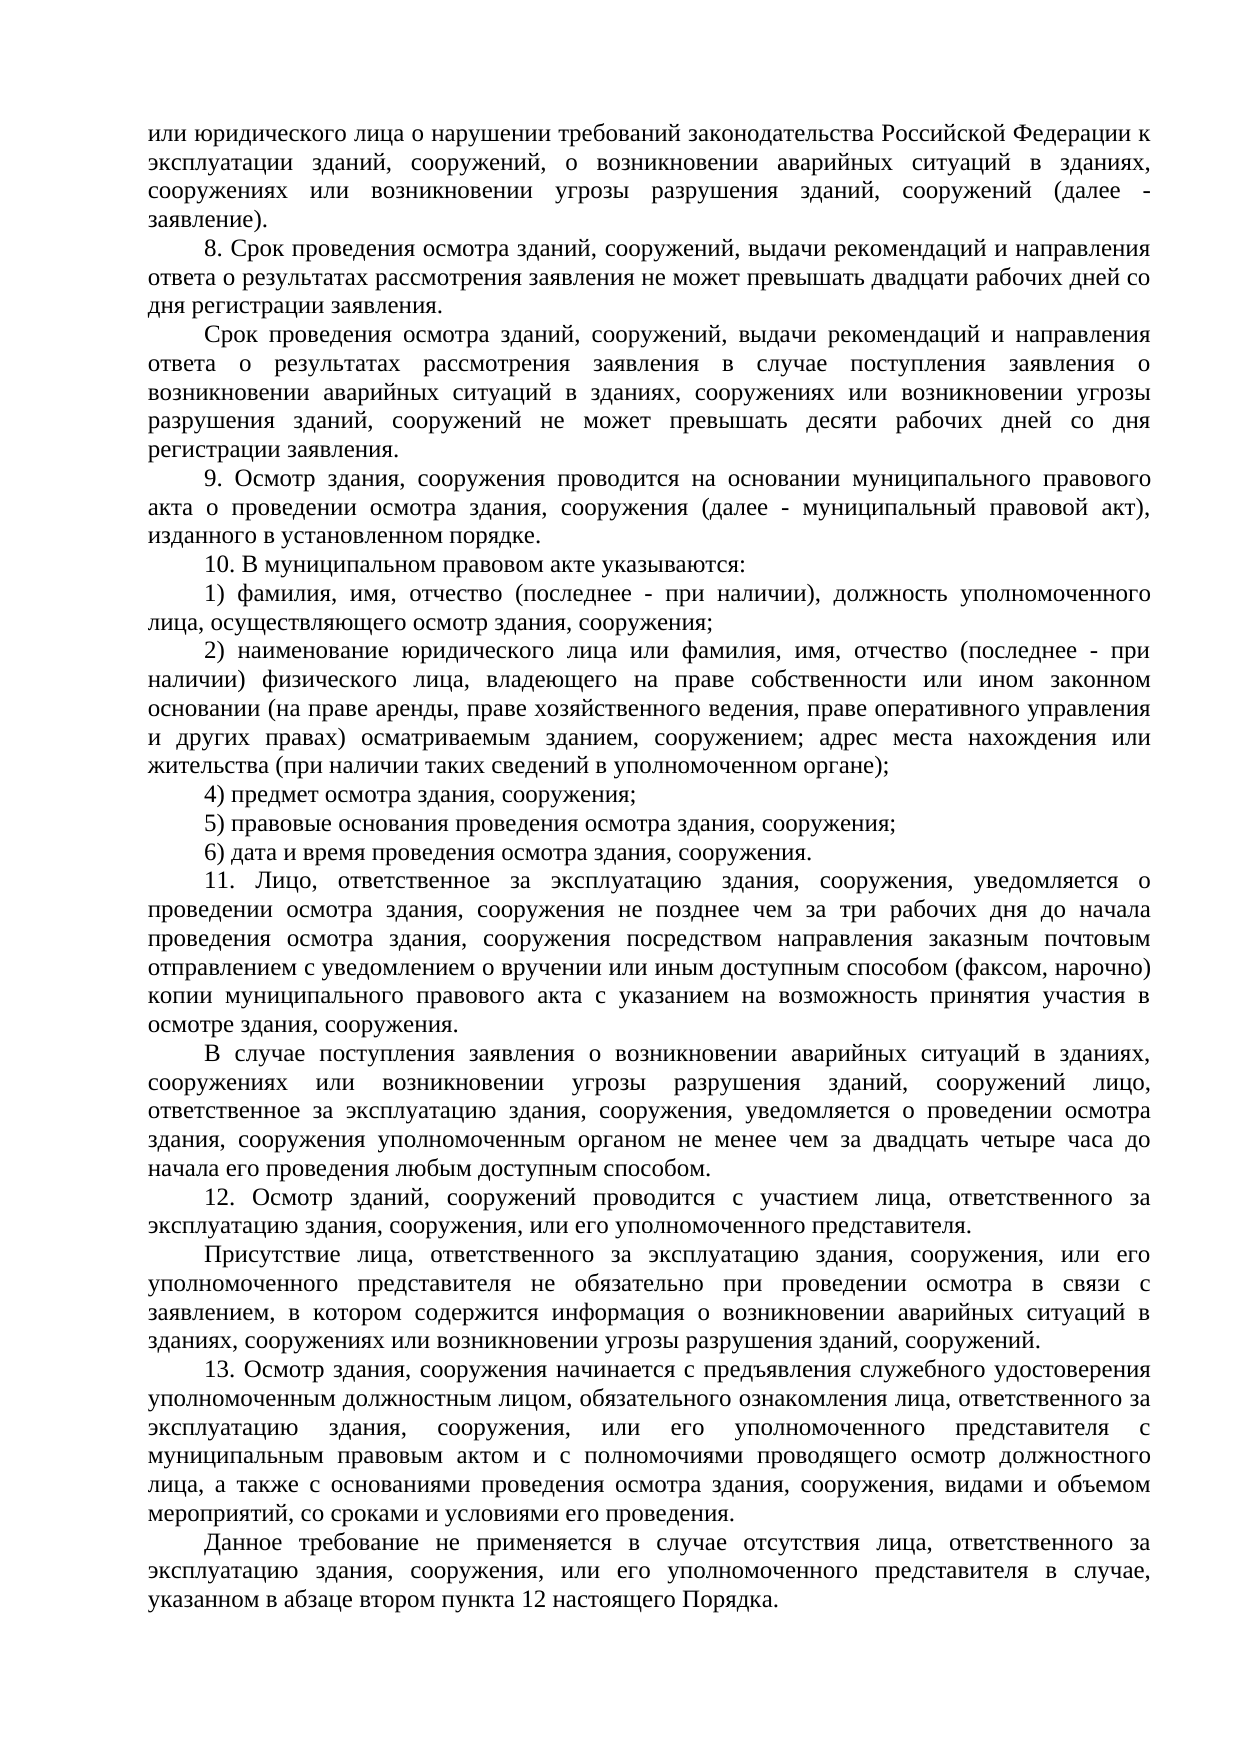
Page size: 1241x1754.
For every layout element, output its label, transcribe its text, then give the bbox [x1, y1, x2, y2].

text 2) наименование юридического лица или фамилия, имя, отчество (последнее - при наличии) физического лица, владеющего на праве собственности или ином законном основании (на праве аренды, праве хозяйственного ведения, праве оперативного управления и других правах) осматриваемым зданием, сооружением; адрес места нахождения или жительства (при наличии таких сведений в уполномоченном органе); [148, 636, 1152, 779]
text Срок проведения осмотра зданий, сооружений, выдачи рекомендаций и направления ответа о результатах рассмотрения заявления в случае поступления заявления о возникновении аварийных ситуаций в зданиях, сооружениях или возникновении угрозы разрушения зданий, сооружений не может превышать десяти рабочих дней со дня регистрации заявления. [148, 319, 1152, 463]
text 6) дата и время проведения осмотра здания, сооружения. [148, 837, 1152, 866]
text В случае поступления заявления о возникновении аварийных ситуаций в зданиях, сооружениях или возникновении угрозы разрушения зданий, сооружений лицо, ответственное за эксплуатацию здания, сооружения, уведомляется о проведении осмотра здания, сооружения уполномоченным органом не менее чем за двадцать четыре часа до начала его проведения любым доступным способом. [148, 1038, 1152, 1182]
text 1) фамилия, имя, отчество (последнее - при наличии), должность уполномоченного лица, осуществляющего осмотр здания, сооружения; [148, 578, 1152, 636]
text 9. Осмотр здания, сооружения проводится на основании муниципального правового акта о проведении осмотра здания, сооружения (далее - муниципальный правовой акт), изданного в установленном порядке. [148, 463, 1152, 549]
text Присутствие лица, ответственного за эксплуатацию здания, сооружения, или его уполномоченного представителя не обязательно при проведении осмотра в связи с заявлением, в котором содержится информация о возникновении аварийных ситуаций в зданиях, сооружениях или возникновении угрозы разрушения зданий, сооружений. [148, 1239, 1152, 1354]
text 5) правовые основания проведения осмотра здания, сооружения; [148, 808, 1152, 837]
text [148, 118, 1152, 233]
text 13. Осмотр здания, сооружения начинается с предъявления служебного удостоверения уполномоченным должностным лицом, обязательного ознакомления лица, ответственного за эксплуатацию здания, сооружения, или его уполномоченного представителя с муниципальным правовым актом и с полномочиями проводящего осмотр должностного лица, а также с основаниями проведения осмотра здания, сооружения, видами и объемом мероприятий, со сроками и условиями его проведения. [148, 1354, 1152, 1527]
text Данное требование не применяется в случае отсутствия лица, ответственного за эксплуатацию здания, сооружения, или его уполномоченного представителя в случае, указанном в абзаце втором пункта 12 настоящего Порядка. [148, 1527, 1152, 1613]
text 4) предмет осмотра здания, сооружения; [148, 779, 1152, 808]
text 10. В муниципальном правовом акте указываются: [148, 549, 1152, 578]
text 8. Срок проведения осмотра зданий, сооружений, выдачи рекомендаций и направления ответа о результатах рассмотрения заявления не может превышать двадцати рабочих дней со дня регистрации заявления. [148, 233, 1152, 319]
text 11. Лицо, ответственное за эксплуатацию здания, сооружения, уведомляется о проведении осмотра здания, сооружения не позднее чем за три рабочих дня до начала проведения осмотра здания, сооружения посредством направления заказным почтовым отправлением с уведомлением о вручении или иным доступным способом (факсом, нарочно) копии муниципального правового акта с указанием на возможность принятия участия в осмотре здания, сооружения. [148, 866, 1152, 1038]
text 12. Осмотр зданий, сооружений проводится с участием лица, ответственного за эксплуатацию здания, сооружения, или его уполномоченного представителя. [148, 1182, 1152, 1239]
